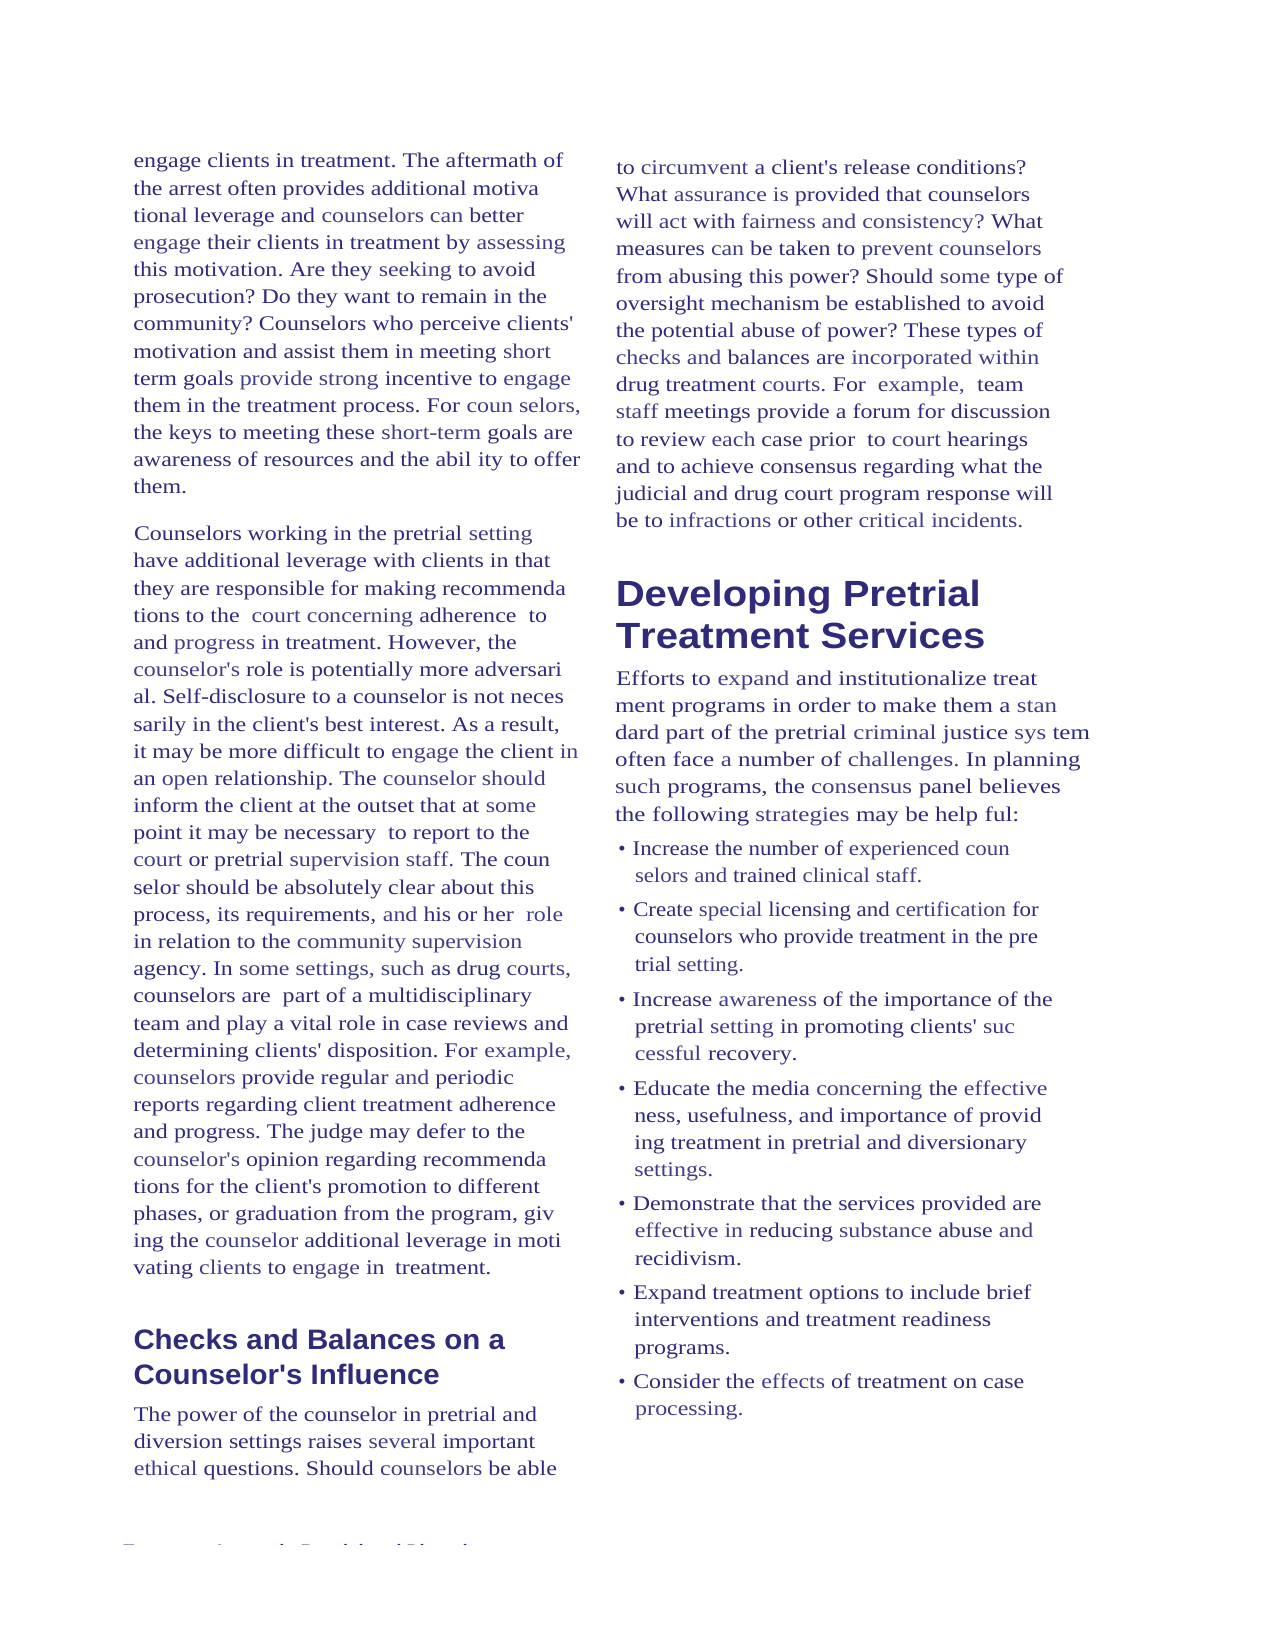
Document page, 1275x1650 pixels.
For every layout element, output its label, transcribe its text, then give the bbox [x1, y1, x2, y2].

subtitle Developing Pretrial Treatment Services [616, 574, 1090, 656]
list Consider the effects of treatment on case processing. [618, 1369, 1031, 1420]
subtitle Checks and Balances on a Counselor's Influence [133, 1323, 582, 1390]
list Create special licensing and certification for counselors who provide treatment in the pre­ trial setting. [618, 897, 1062, 976]
text engage clients in treatment. The aftermath of the arrest often provides additional motiva­ tional leverage and counselors can better engage their clients in treatment by assessing this motivation. Are they seeking to avoid prosecution? Do they want to remain in the community? Counselors who perceive clients' motivation and assist them in meeting short­ term goals provide strong incentive to engage them in the treatment process. For coun­ selors, the keys to meeting these short-term goals are awareness of resources and the abil­ ity to offer them. [133, 148, 582, 498]
list Demonstrate that the services provided are effective in reducing substance abuse and recidivism. [618, 1191, 1054, 1270]
list Increase the number of experienced coun­ selors and trained clinical staff. [618, 835, 1032, 887]
list Increase awareness of the importance of the pretrial setting in promoting clients' suc­ cessful recovery. [618, 987, 1059, 1065]
list Educate the media concerning the effective­ ness, usefulness, and importance of provid­ ing treatment in pretrial and diversionary settings. [618, 1076, 1061, 1181]
text The power of the counselor in pretrial and diversion settings raises several important ethical questions. Should counselors be able [133, 1402, 582, 1480]
text Efforts to expand and institutionalize treat­ ment programs in order to make them a stan­ dard part of the pretrial criminal justice sys­ tem often face a number of challenges. In planning such programs, the consensus panel believes the following strategies may be help­ ful: [615, 666, 1090, 826]
list Expand treatment options to include brief interventions and treatment readiness programs. [618, 1280, 1044, 1359]
text to circumvent a client's release conditions? What assurance is provided that counselors will act with fairness and consistency? What measures can be taken to prevent counselors from abusing this power? Should some type of oversight mechanism be established to avoid the potential abuse of power? These types of checks and balances are incorporated within drug treatment courts. For example, team staff meetings provide a forum for discussion to review each case prior to court hearings and to achieve consensus regarding what the judicial and drug court program response will be to infractions or other critical incidents. [616, 155, 1066, 532]
text Counselors working in the pretrial setting have additional leverage with clients in that they are responsible for making recommenda­ tions to the court concerning adherence to and progress in treatment. However, the counselor's role is potentially more adversari­ al. Self-disclosure to a counselor is not neces­ sarily in the client's best interest. As a result, it may be more difficult to engage the client in an open relationship. The counselor should inform the client at the outset that at some point it may be necessary to report to the court or pretrial supervision staff. The coun­ selor should be absolutely clear about this process, its requirements, and his or her role in relation to the community supervision agency. In some settings, such as drug courts, counselors are part of a multidisciplinary team and play a vital role in case reviews and determining clients' disposition. For example, counselors provide regular and periodic reports regarding client treatment adherence and progress. The judge may defer to the counselor's opinion regarding recommenda­ tions for the client's promotion to different phases, or graduation from the program, giv­ ing the counselor additional leverage in moti­ vating clients to engage in treatment. [133, 521, 582, 1279]
